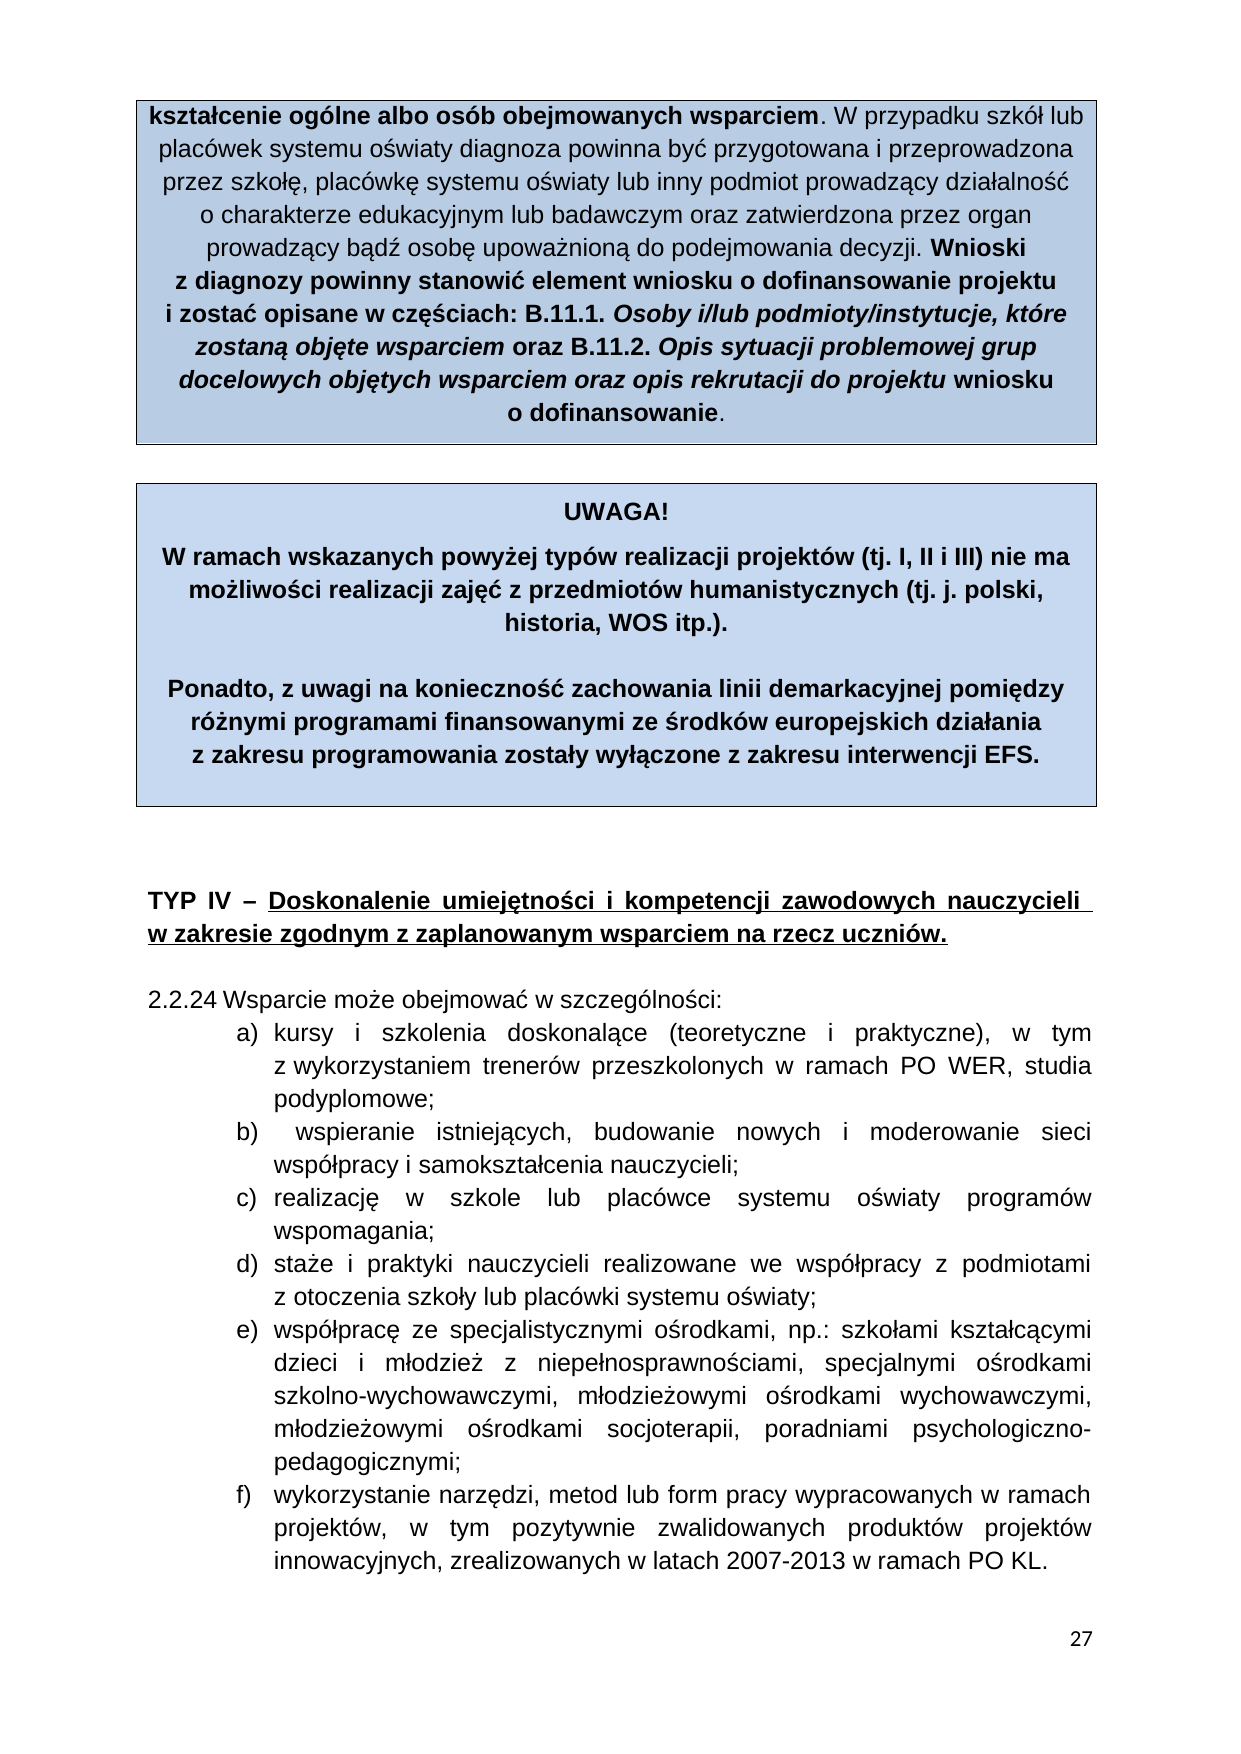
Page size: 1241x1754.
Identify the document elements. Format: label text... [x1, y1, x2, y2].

list realizację w szkole lub placówce systemu oświaty programów wspomagania; [236, 1183, 1093, 1245]
list wykorzystanie narzędzi, metod lub form pracy wypracowanych w ramach projektów, w tym pozytywnie zwalidowanych produktów projektów innowacyjnych, zrealizowanych w latach 2007-2013 w ramach PO KL. [236, 1480, 1093, 1575]
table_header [137, 101, 1096, 443]
list współpracę ze specjalistycznymi ośrodkami, np.: szkołami kształcącymi dzieci i młodzież z niepełnosprawnościami, specjalnymi ośrodkami szkolno-wychowawczymi, młodzieżowymi ośrodkami wychowawczymi, młodzieżowymi ośrodkami socjoterapii, poradniami psychologiczno-pedagogicznymi; [236, 1315, 1093, 1476]
list kursy i szkolenia doskonalące (teoretyczne i praktyczne), w tym z wykorzystaniem trenerów przeszkolonych w ramach PO WER, studia podyplomowe; [236, 1018, 1093, 1113]
list wspieranie istniejących, budowanie nowych i moderowanie sieci współpracy i samokształcenia nauczycieli; [236, 1117, 1093, 1179]
table_header UWAGA! W ramach wskazanych powyżej typów realizacji projektów (tj. I, II i III) nie ma możliwości realizacji zajęć z przedmiotów humanistycznych (tj. j. polski, historia, WOS itp.). Ponadto, z uwagi na konieczność zachowania linii demarkacyjnej pomiędzy różnymi programami finansowanymi ze środków europejskich działania z zakresu programowania zostały wyłączone z zakresu interwencji EFS. [137, 484, 1096, 806]
list staże i praktyki nauczycieli realizowane we współpracy z podmiotami z otoczenia szkoły lub placówki systemu oświaty; [236, 1249, 1093, 1311]
text TYP IV – Doskonalenie umiejętności i kompetencji zawodowych nauczycieli w zakresie zgodnym z zaplanowanym wsparciem na rzecz uczniów. [148, 886, 1093, 948]
list Wsparcie może obejmować w szczególności: [148, 985, 1093, 1014]
